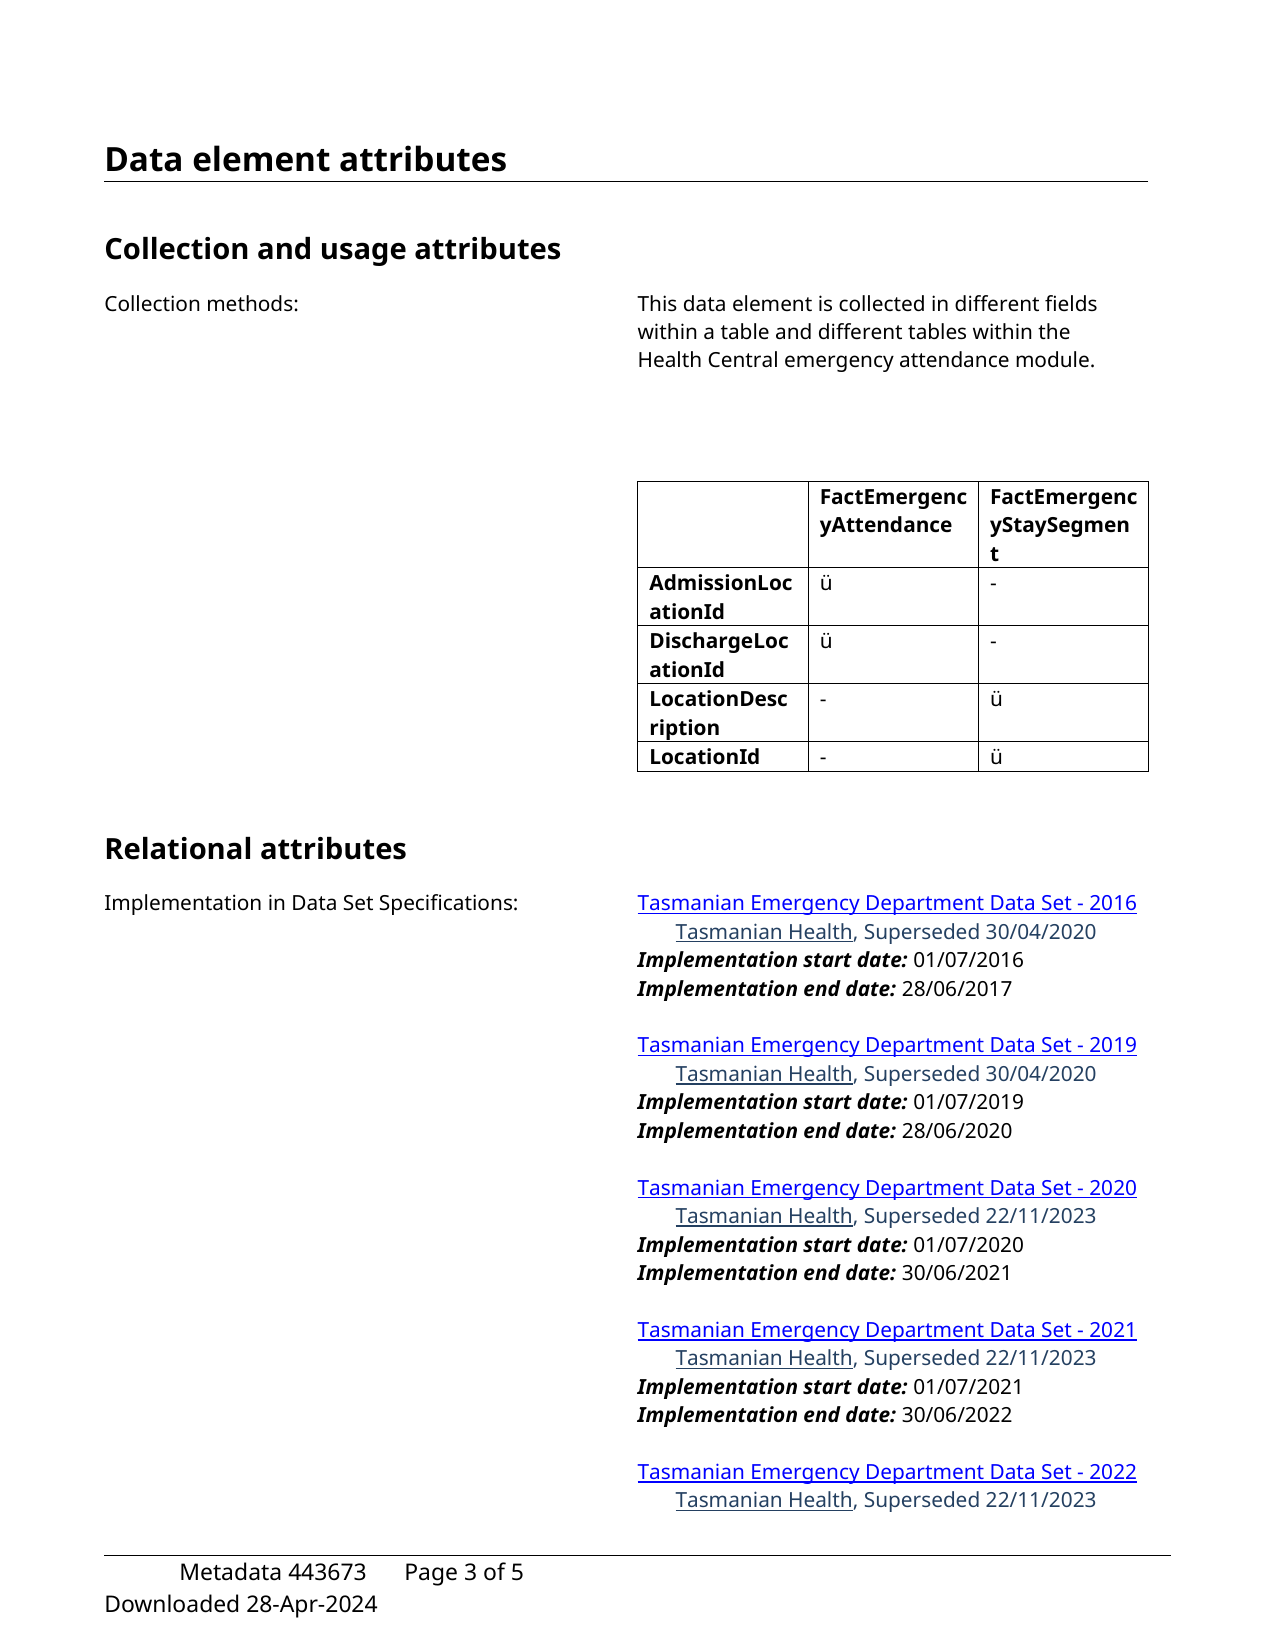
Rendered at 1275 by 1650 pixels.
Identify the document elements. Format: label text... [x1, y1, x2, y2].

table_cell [93, 878, 626, 1524]
table_cell Collection methods: [93, 278, 626, 782]
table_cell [626, 878, 1159, 1524]
table_cell Collection and usage attributes [93, 183, 1159, 278]
table_cell This data element is collected in different fields within a table and different tables within the Health Central emergency attendance module. [626, 278, 1159, 782]
table_header Data element attributes [93, 110, 1159, 182]
table_cell Relational attributes [93, 782, 1159, 878]
